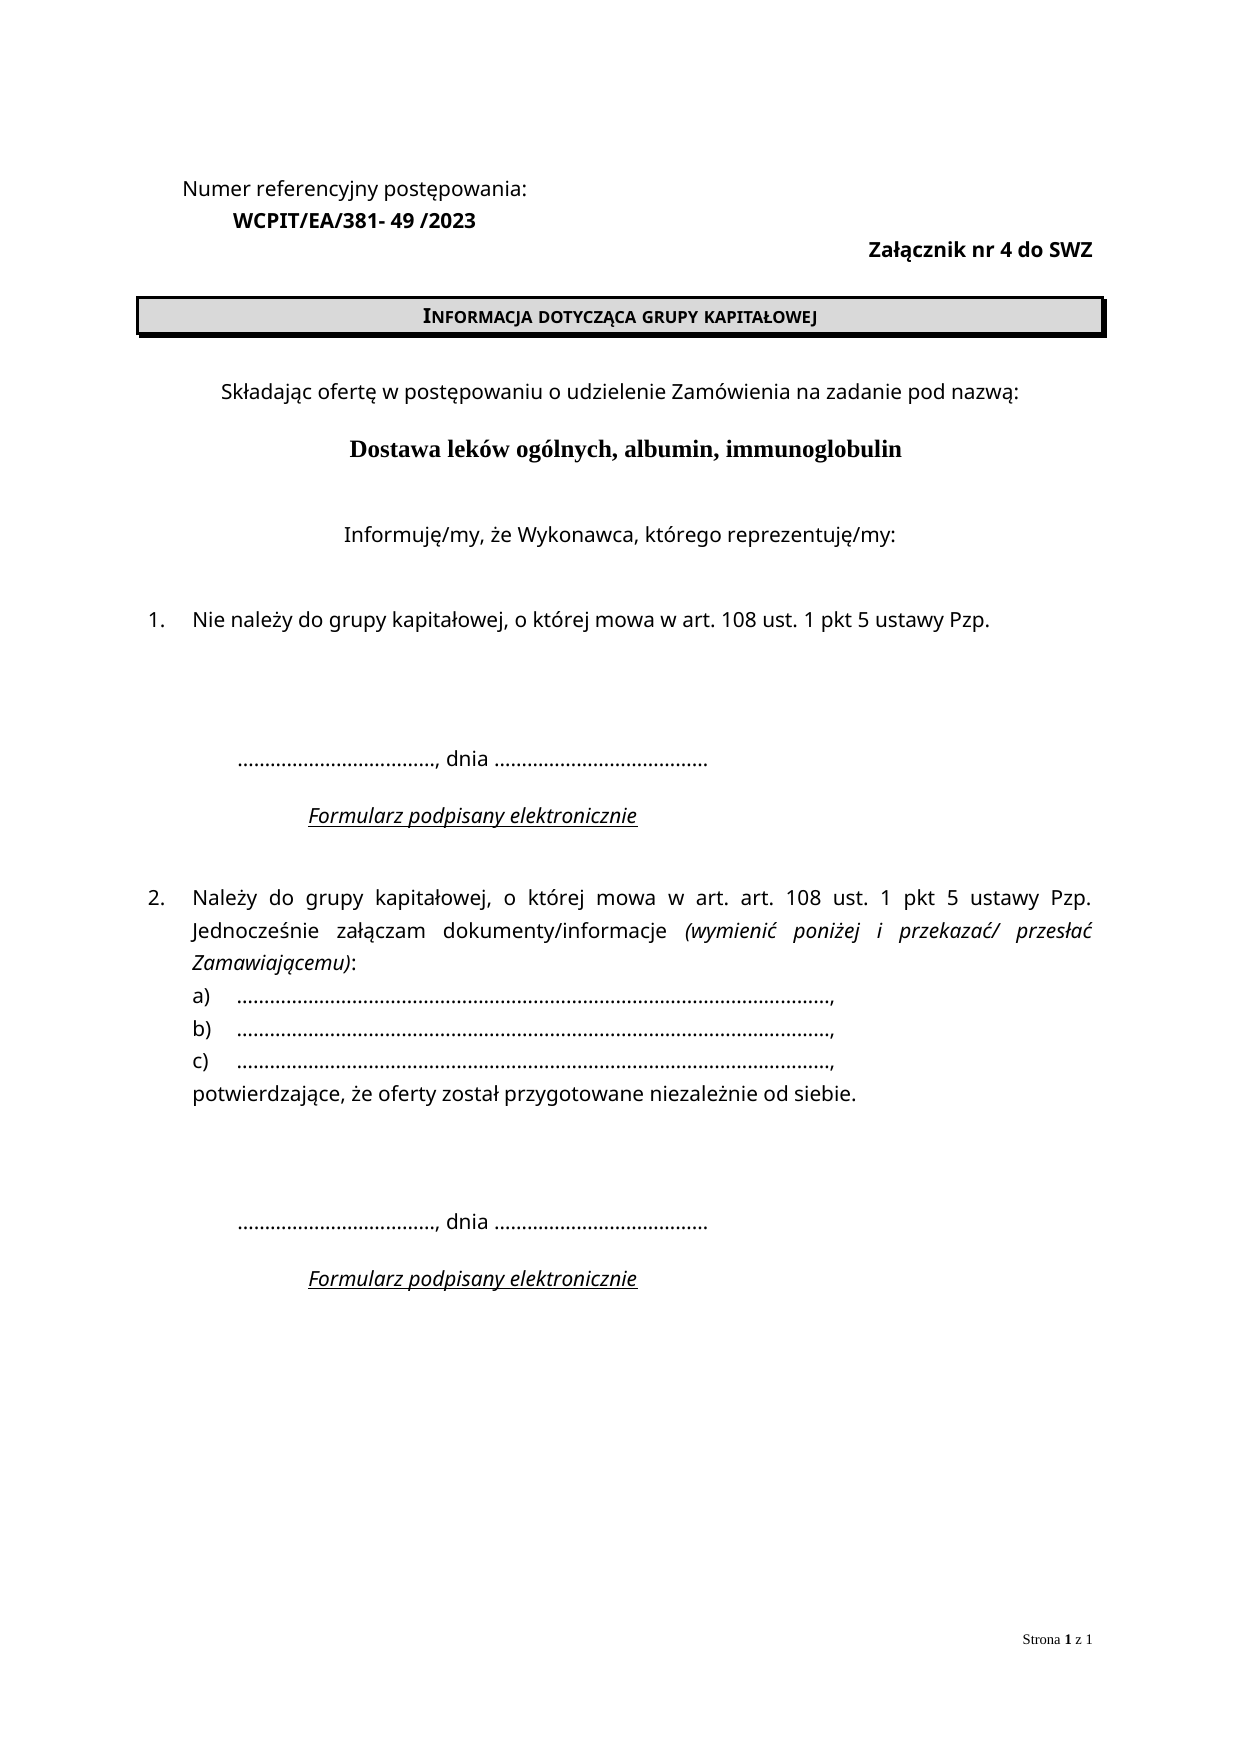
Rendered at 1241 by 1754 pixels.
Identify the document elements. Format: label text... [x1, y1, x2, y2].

list ………………………………………………………………………………………………, [192, 981, 1092, 1009]
text Formularz podpisany elektronicznie [148, 801, 797, 830]
text Numer referencyjny postępowania: [148, 174, 561, 202]
list ………………………………………………………………………………………………, [192, 1046, 1092, 1075]
text WCPIT/EA/381- 49 /2023 [148, 207, 561, 235]
text ………………………………, dnia ………………………………… [148, 1207, 797, 1235]
text Składając ofertę w postępowaniu o udzielenie Zamówienia na zadanie pod nazwą: [148, 377, 1092, 405]
text potwierdzające, że oferty został przygotowane niezależnie od siebie. [192, 1079, 1092, 1107]
list Należy do grupy kapitałowej, o której mowa w art. art. 108 ust. 1 pkt 5 ustawy Pzp. Jednocześnie załączam dokumenty/informacje (wymienić poniżej i przekazać/ przesłać Zamawiającemu): [148, 883, 1092, 977]
text Załącznik nr 4 do SWZ [148, 235, 1092, 263]
list Nie należy do grupy kapitałowej, o której mowa w art. 108 ust. 1 pkt 5 ustawy Pzp. [148, 605, 1092, 633]
text Informuję/my, że Wykonawca, którego reprezentuję/my: [148, 520, 1092, 548]
text Formularz podpisany elektronicznie [148, 1264, 797, 1292]
text ………………………………, dnia ………………………………… [148, 744, 797, 773]
subtitle Informacja dotycząca grupy kapitałowej [139, 299, 1101, 332]
list ………………………………………………………………………………………………, [192, 1014, 1092, 1042]
text Dostawa leków ogólnych, albumin, immunoglobulin [148, 434, 1104, 463]
